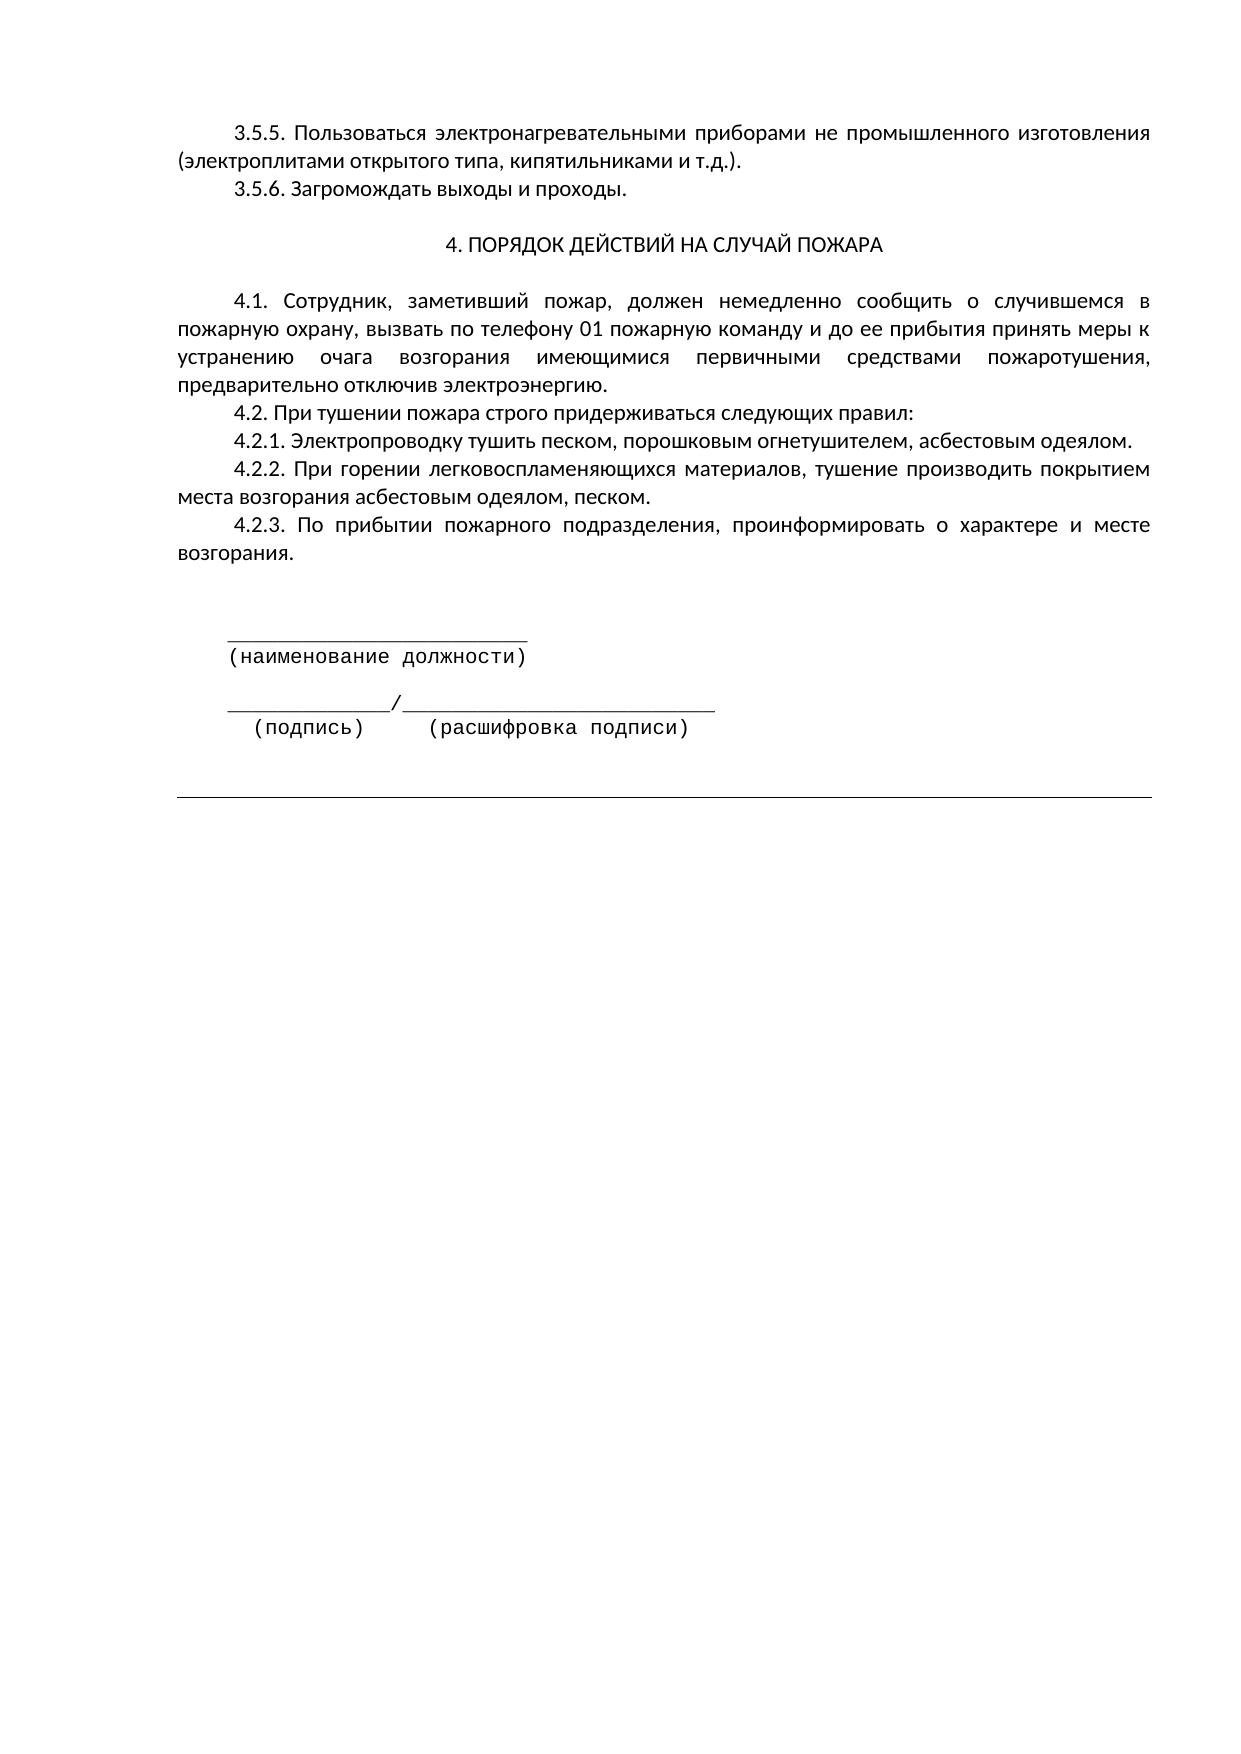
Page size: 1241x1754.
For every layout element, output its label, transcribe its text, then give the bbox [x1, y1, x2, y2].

text 3.5.6. Загромождать выходы и проходы. [177, 174, 1152, 202]
text 4.2.2. При горении легковоспламеняющихся материалов, тушение производить покрытием места возгорания асбестовым одеялом, песком. [177, 454, 1152, 510]
text 3.5.5. Пользоваться электронагревательными приборами не промышленного изготовления (электроплитами открытого типа, кипятильниками и т.д.). [177, 118, 1152, 174]
text 4.2. При тушении пожара строго придерживаться следующих правил: [177, 398, 1152, 426]
text ________________________ [177, 622, 1152, 646]
text 4. ПОРЯДОК ДЕЙСТВИЙ НА СЛУЧАЙ ПОЖАРА [177, 230, 1152, 258]
text (подпись) (расшифровка подписи) [177, 717, 1152, 741]
text _____________/_________________________ [177, 693, 1152, 717]
text 4.1. Сотрудник, заметивший пожар, должен немедленно сообщить о случившемся в пожарную охрану, вызвать по телефону 01 пожарную команду и до ее прибытия принять меры к устранению очага возгорания имеющимися первичными средствами пожаротушения, предварительно отключив электроэнергию. [177, 286, 1152, 398]
text (наименование должности) [177, 646, 1152, 670]
text 4.2.3. По прибытии пожарного подразделения, проинформировать о характере и месте возгорания. [177, 510, 1152, 566]
text 4.2.1. Электропроводку тушить песком, порошковым огнетушителем, асбестовым одеялом. [177, 426, 1152, 454]
